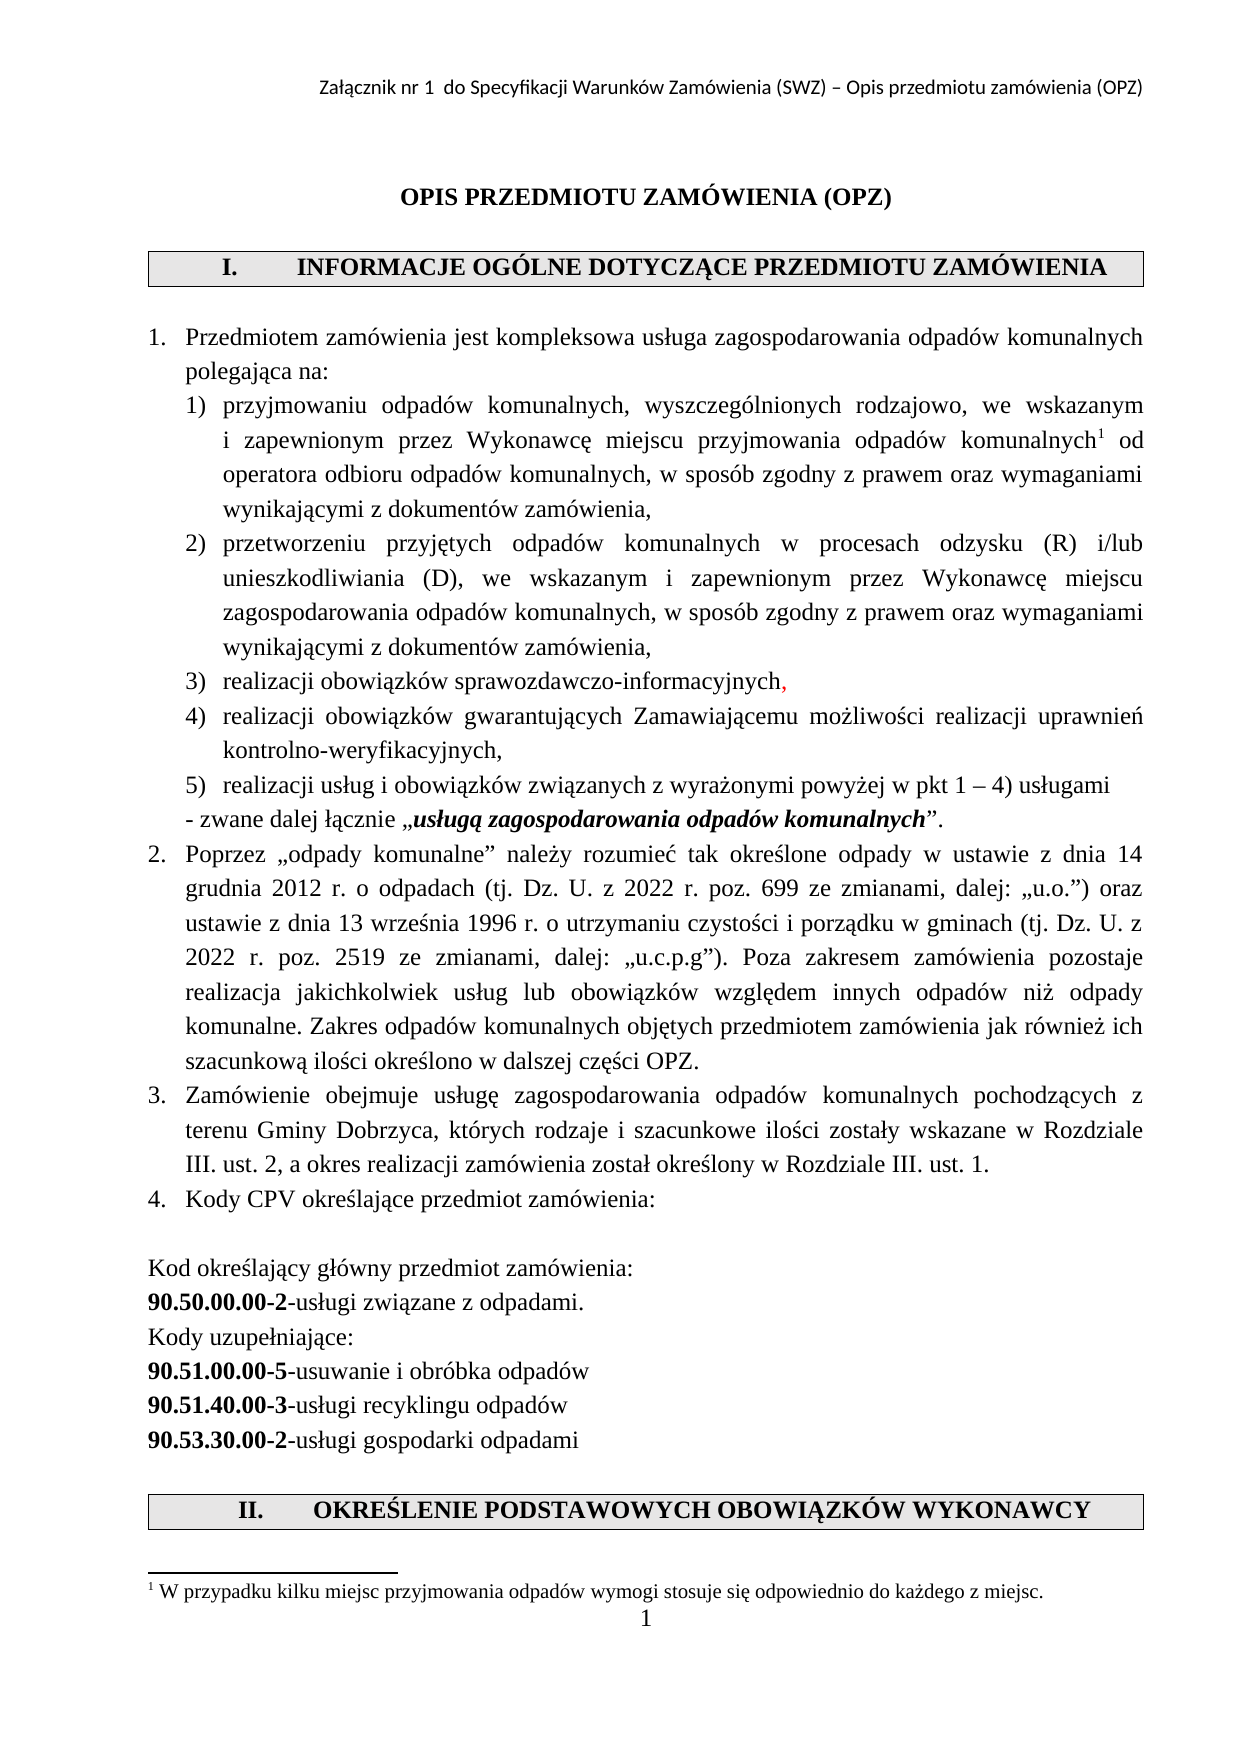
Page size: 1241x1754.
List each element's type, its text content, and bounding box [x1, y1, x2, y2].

list Kody CPV określające przedmiot zamówienia: [148, 1184, 1144, 1212]
text Kod określający główny przedmiot zamówienia: [148, 1253, 1144, 1281]
list Zamówienie obejmuje usługę zagospodarowania odpadów komunalnych pochodzących z terenu Gminy Dobrzyca, których rodzaje i szacunkowe ilości zostały wskazane w Rozdziale III. ust. 2, a okres realizacji zamówienia został określony w Rozdziale III. ust. 1. [148, 1080, 1144, 1178]
table_header OKREŚLENIE PODSTAWOWYCH OBOWIĄZKÓW WYKONAWCY [149, 1495, 1143, 1529]
text - zwane dalej łącznie „usługą zagospodarowania odpadów komunalnych”. [148, 804, 1144, 833]
list Poprzez „odpady komunalne” należy rozumieć tak określone odpady w ustawie z dnia 14 grudnia 2012 r. o odpadach (tj. Dz. U. z 2022 r. poz. 699 ze zmianami, dalej: „u.o.”) oraz ustawie z dnia 13 września 1996 r. o utrzymaniu czystości i porządku w gminach (tj. Dz. U. z 2022 r. poz. 2519 ze zmianami, dalej: „u.c.p.g”). Poza zakresem zamówienia pozostaje realizacja jakichkolwiek usług lub obowiązków względem innych odpadów niż odpady komunalne. Zakres odpadów komunalnych objętych przedmiotem zamówienia jak również ich szacunkową ilości określono w dalszej części OPZ. [148, 839, 1144, 1074]
list realizacji obowiązków gwarantujących Zamawiającemu możliwości realizacji uprawnień kontrolno-weryfikacyjnych, [185, 701, 1144, 764]
list realizacji usług i obowiązków związanych z wyrażonymi powyżej w pkt 1 – 4) usługami [185, 770, 1144, 799]
text 90.53.30.00-2-usługi gospodarki odpadami [148, 1425, 1144, 1454]
text 90.51.40.00-3-usługi recyklingu odpadów [148, 1391, 1144, 1419]
text 90.50.00.00-2-usługi związane z odpadami. [148, 1287, 1144, 1316]
text Kody uzupełniające: [148, 1322, 1144, 1350]
list realizacji obowiązków sprawozdawczo-informacyjnych, [185, 666, 1144, 695]
list Przedmiotem zamówienia jest kompleksowa usługa zagospodarowania odpadów komunalnych polegająca na: [148, 322, 1144, 385]
table_header INFORMACJE OGÓLNE DOTYCZĄCE PRZEDMIOTU ZAMÓWIENIA [149, 252, 1143, 286]
list przetworzeniu przyjętych odpadów komunalnych w procesach odzysku (R) i/lub unieszkodliwiania (D), we wskazanym i zapewnionym przez Wykonawcę miejscu zagospodarowania odpadów komunalnych, w sposób zgodny z prawem oraz wymaganiami wynikającymi z dokumentów zamówienia, [185, 528, 1144, 661]
text 90.51.00.00-5-usuwanie i obróbka odpadów [148, 1356, 1144, 1385]
text OPIS PRZEDMIOTU ZAMÓWIENIA (OPZ) [148, 182, 1144, 211]
list przyjmowaniu odpadów komunalnych, wyszczególnionych rodzajowo, we wskazanym i zapewnionym przez Wykonawcę miejscu przyjmowania odpadów komunalnych od operatora odbioru odpadów komunalnych, w sposób zgodny z prawem oraz wymaganiami wynikającymi z dokumentów zamówienia, [185, 391, 1144, 523]
